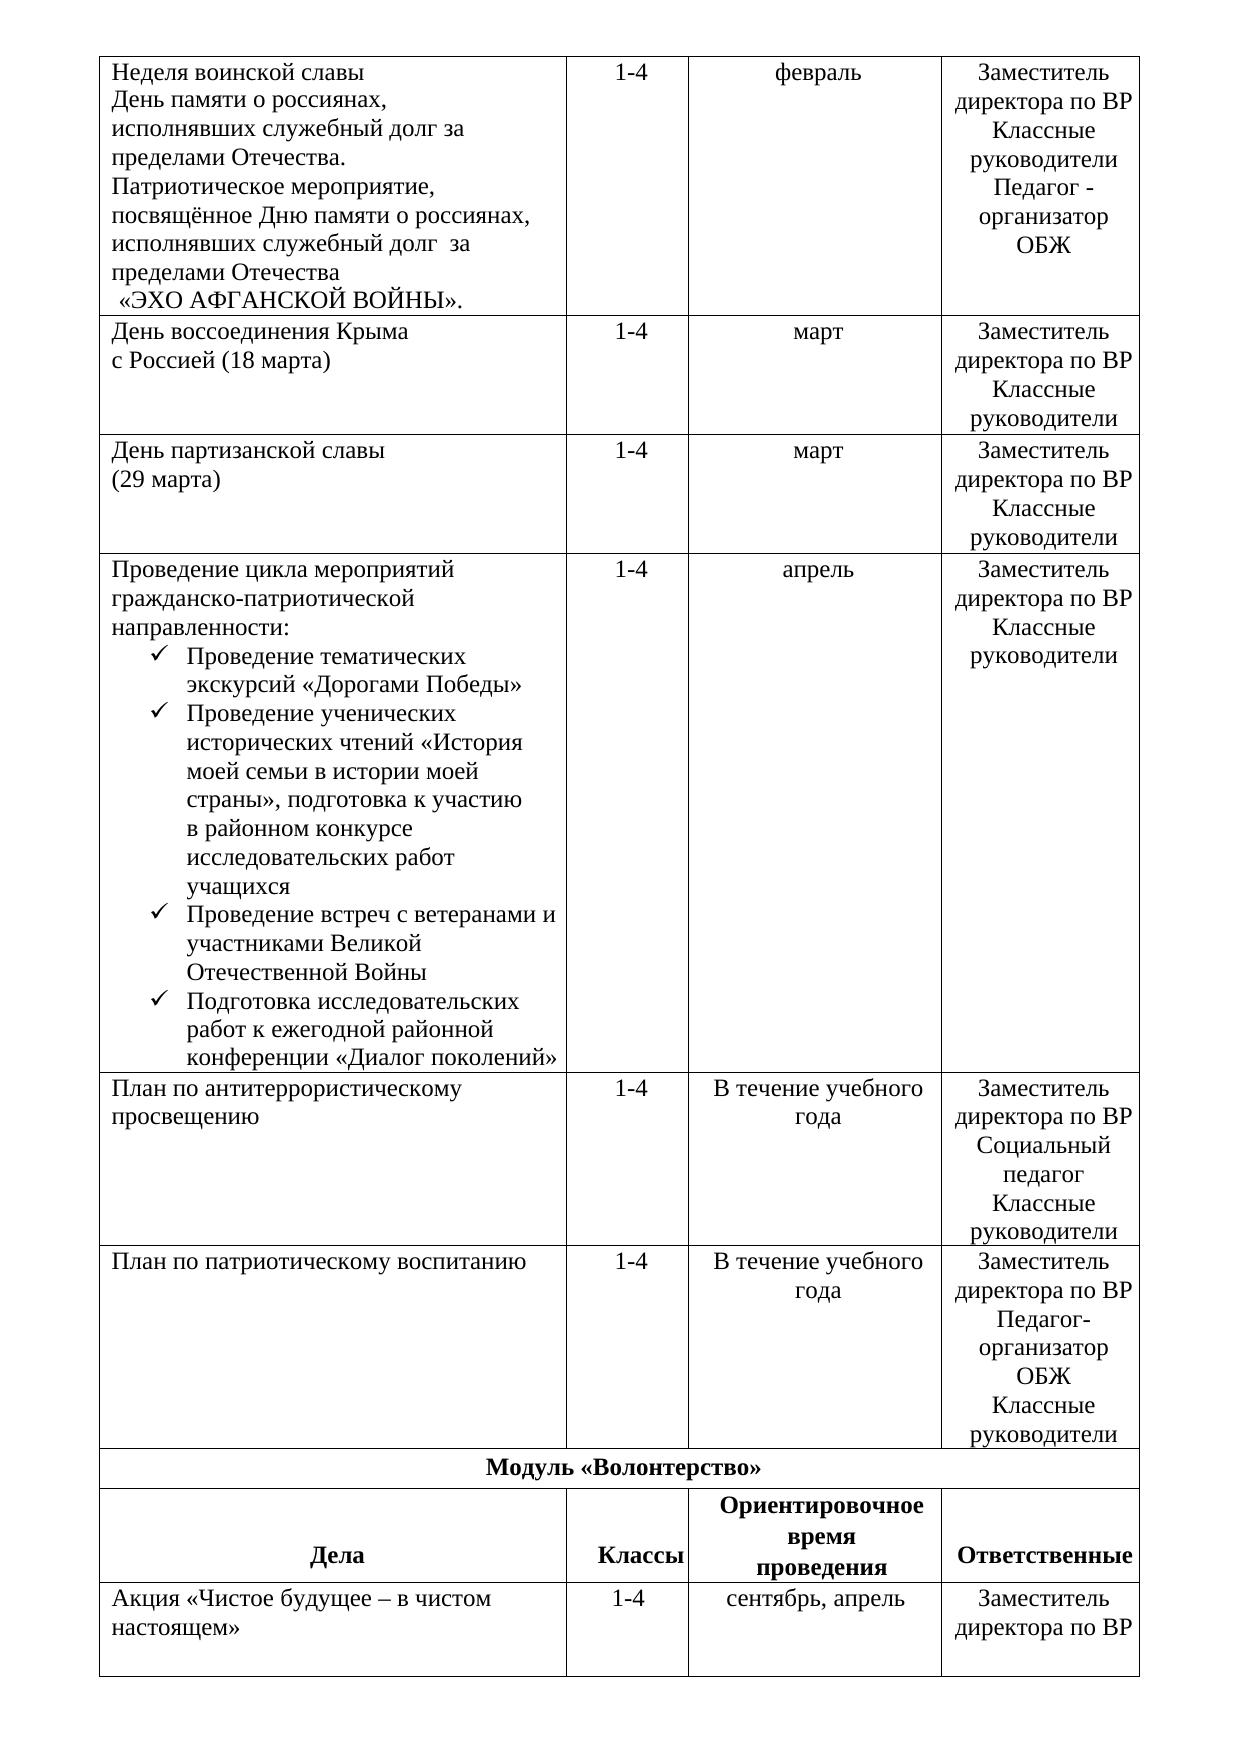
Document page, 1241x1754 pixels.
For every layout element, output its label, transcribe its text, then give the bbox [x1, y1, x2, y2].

table_header Неделя воинской славы День памяти о россиянах, исполнявших служебный долг за пределами Отечества. Патриотическое мероприятие, посвящённое Дню памяти о россиянах, исполнявших служебный долг за пределами Отечества «ЭХО АФГАНСКОЙ ВОЙНЫ». [100, 57, 566, 315]
table_cell март [689, 316, 941, 434]
table_cell Заместитель директора по ВР Педагог- организатор ОБЖ Классные руководители [942, 1246, 1139, 1447]
table_cell 1-4 [567, 1246, 688, 1447]
table_cell апрель [689, 554, 941, 1072]
table_cell Заместитель директора по ВР [942, 1583, 1139, 1676]
table_cell Ответственные [942, 1489, 1139, 1582]
table_cell День воссоединения Крыма с Россией (18 марта) [100, 316, 566, 434]
table_cell Заместитель директора по ВР Классные руководители [942, 435, 1139, 553]
table_cell 1-4 [567, 435, 688, 553]
table_cell Проведение цикла мероприятий гражданско-патриотической направленности: Проведение тематических экскурсий «Дорогами Победы» Проведение ученических исторических чтений «История моей семьи в истории моей страны», подготовка к участию в районном конкурсе исследовательских работ учащихся Проведение встреч с ветеранами и участниками Великой Отечественной Войны Подготовка исследовательских работ к ежегодной районной конференции «Диалог поколений» [100, 554, 566, 1072]
table_cell Заместитель директора по ВР Классные руководители [942, 316, 1139, 434]
table_header Заместитель директора по ВР Классные руководители Педагог - организатор ОБЖ [942, 57, 1139, 315]
table_cell сентябрь, апрель [689, 1583, 941, 1676]
table_cell День партизанской славы (29 марта) [100, 435, 566, 553]
table_cell 1-4 [567, 316, 688, 434]
table_cell март [689, 435, 941, 553]
table_header 1-4 [567, 57, 688, 315]
table_cell План по антитеррористическому просвещению [100, 1073, 566, 1245]
table_cell Модуль «Волонтерство» [100, 1449, 1139, 1488]
table_cell 1-4 [567, 1073, 688, 1245]
table_cell План по патриотическому воспитанию [100, 1246, 566, 1447]
table_cell 1-4 [567, 1583, 688, 1676]
table_cell В течение учебного года [689, 1246, 941, 1447]
table_cell Заместитель директора по ВР Социальный педагог Классные руководители [942, 1073, 1139, 1245]
table_cell В течение учебного года [689, 1073, 941, 1245]
table_cell Классы [567, 1489, 688, 1582]
table_cell 1-4 [567, 554, 688, 1072]
table_header февраль [689, 57, 941, 315]
table_cell Акция «Чистое будущее – в чистом настоящем» [100, 1583, 566, 1676]
table_cell Заместитель директора по ВР Классные руководители [942, 554, 1139, 1072]
table_cell Ориентировочное время проведения [689, 1489, 941, 1582]
table_cell Дела [100, 1489, 566, 1582]
